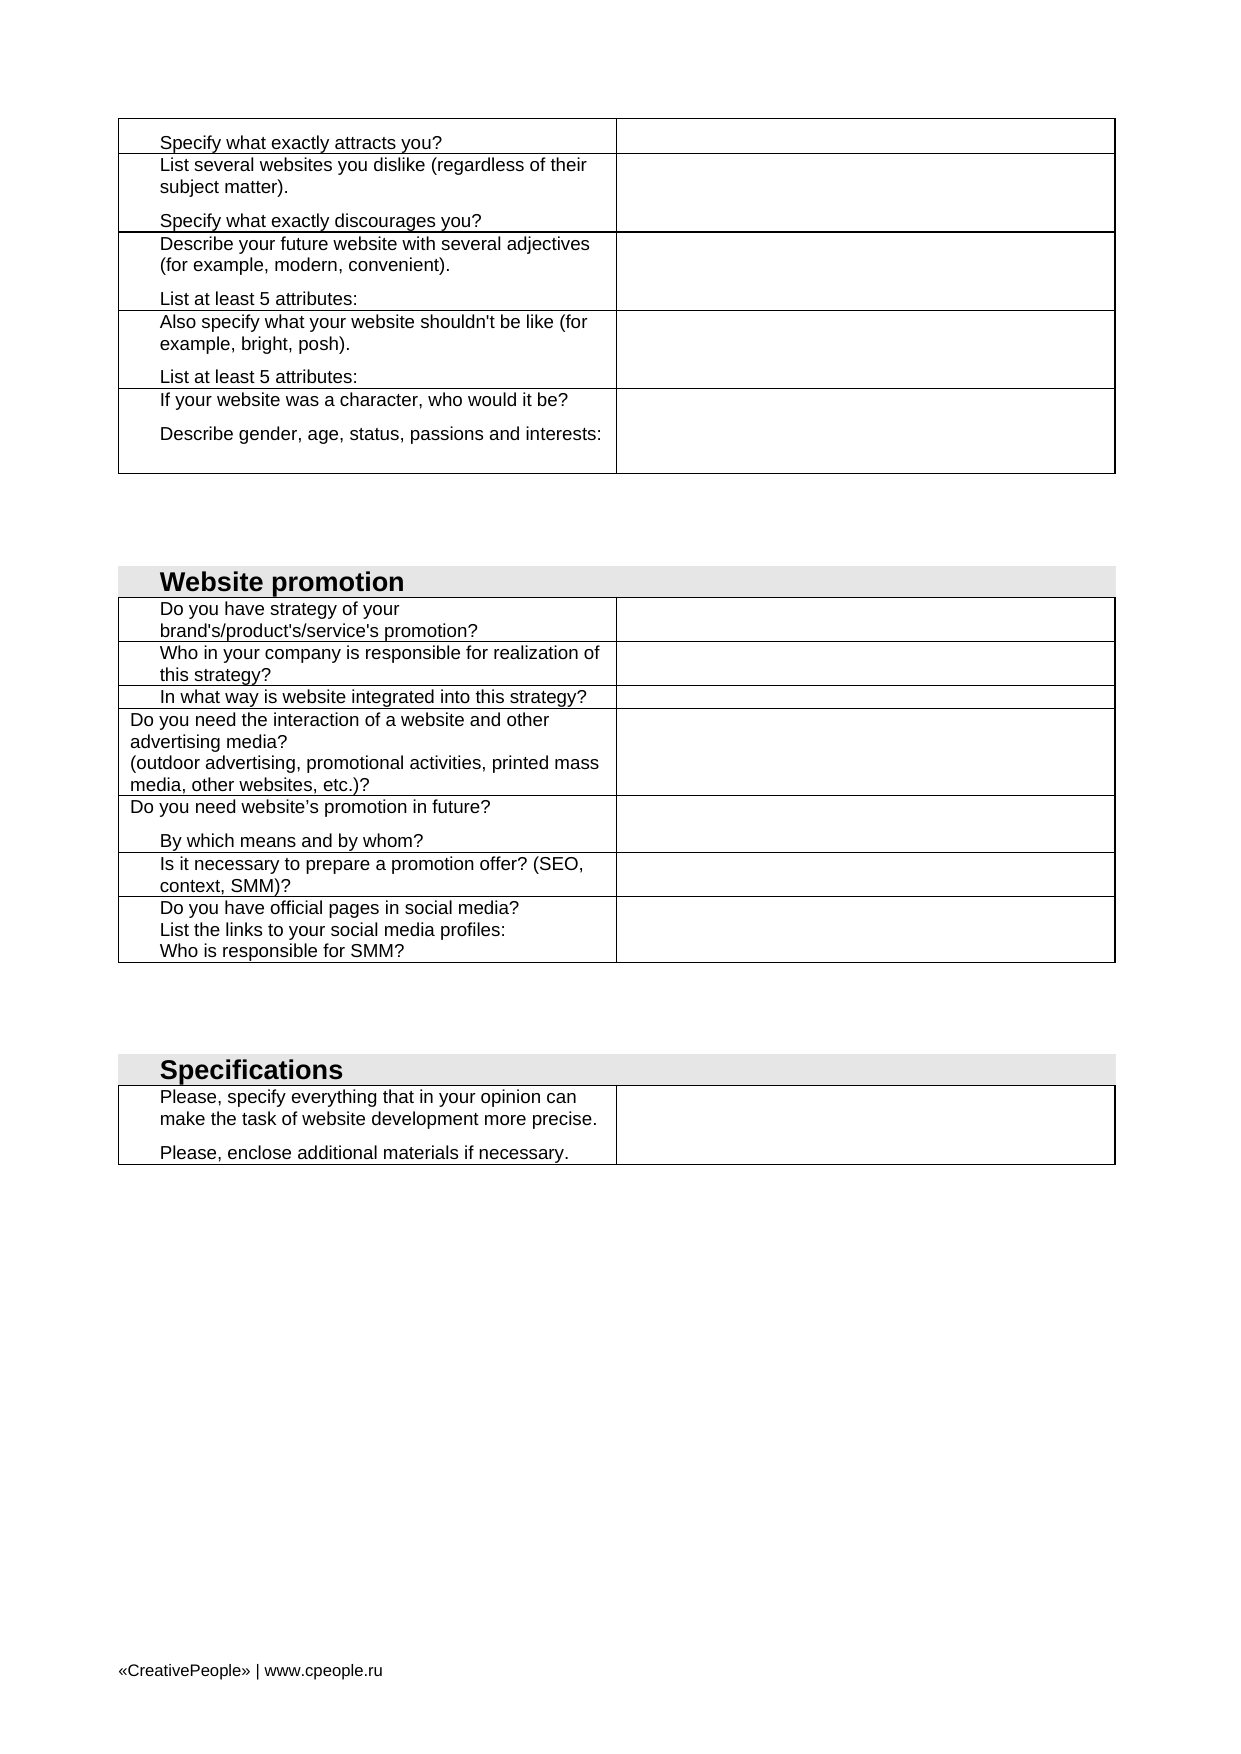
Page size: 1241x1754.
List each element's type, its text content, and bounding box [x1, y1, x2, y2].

table_cell Describe your future website with several adjectives (for example, modern, convenient). List at least 5 attributes: [119, 233, 616, 310]
table_cell Do you have strategy of your brand's/product's/service's promotion? [119, 598, 616, 641]
table_cell In what way is website integrated into this strategy? [119, 686, 616, 708]
table_cell [617, 119, 1114, 153]
table_cell Please, specify everything that in your opinion can make the task of website development more precise. Please, enclose additional materials if necessary. [119, 1086, 616, 1163]
table_cell Is it necessary to prepare a promotion offer? (SEO, context, SMM)? [119, 853, 616, 896]
table_cell [617, 709, 1114, 795]
table_cell List several websites you dislike (regardless of their subject matter). Specify what exactly discourages you? [119, 154, 616, 231]
table_cell [617, 686, 1114, 708]
table_cell [617, 311, 1114, 388]
table_cell If your website was a character, who would it be? Describe gender, age, status, passions and interests: [119, 389, 616, 473]
table_cell Who in your company is responsible for realization of this strategy? [119, 642, 616, 685]
table_cell [617, 853, 1114, 896]
table_cell Do you need the interaction of a website and other advertising media? (outdoor advertising, promotional activities, printed mass media, other websites, etc.)? [119, 709, 616, 795]
table_cell [617, 154, 1114, 231]
table_cell [617, 897, 1114, 962]
table_header Specifications [119, 1054, 1114, 1085]
table_header Website promotion [119, 566, 1114, 597]
table_cell Do you need website’s promotion in future? By which means and by whom? [119, 796, 616, 852]
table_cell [119, 119, 616, 153]
table_cell [617, 796, 1114, 852]
table_cell [617, 642, 1114, 685]
table_cell Also specify what your website shouldn't be like (for example, bright, posh). List at least 5 attributes: [119, 311, 616, 388]
table_cell [617, 598, 1114, 641]
table_cell [617, 1086, 1114, 1163]
table_cell [617, 233, 1114, 310]
table_cell [617, 389, 1114, 473]
table_cell Do you have official pages in social media? List the links to your social media profiles: Who is responsible for SMM? [119, 897, 616, 962]
